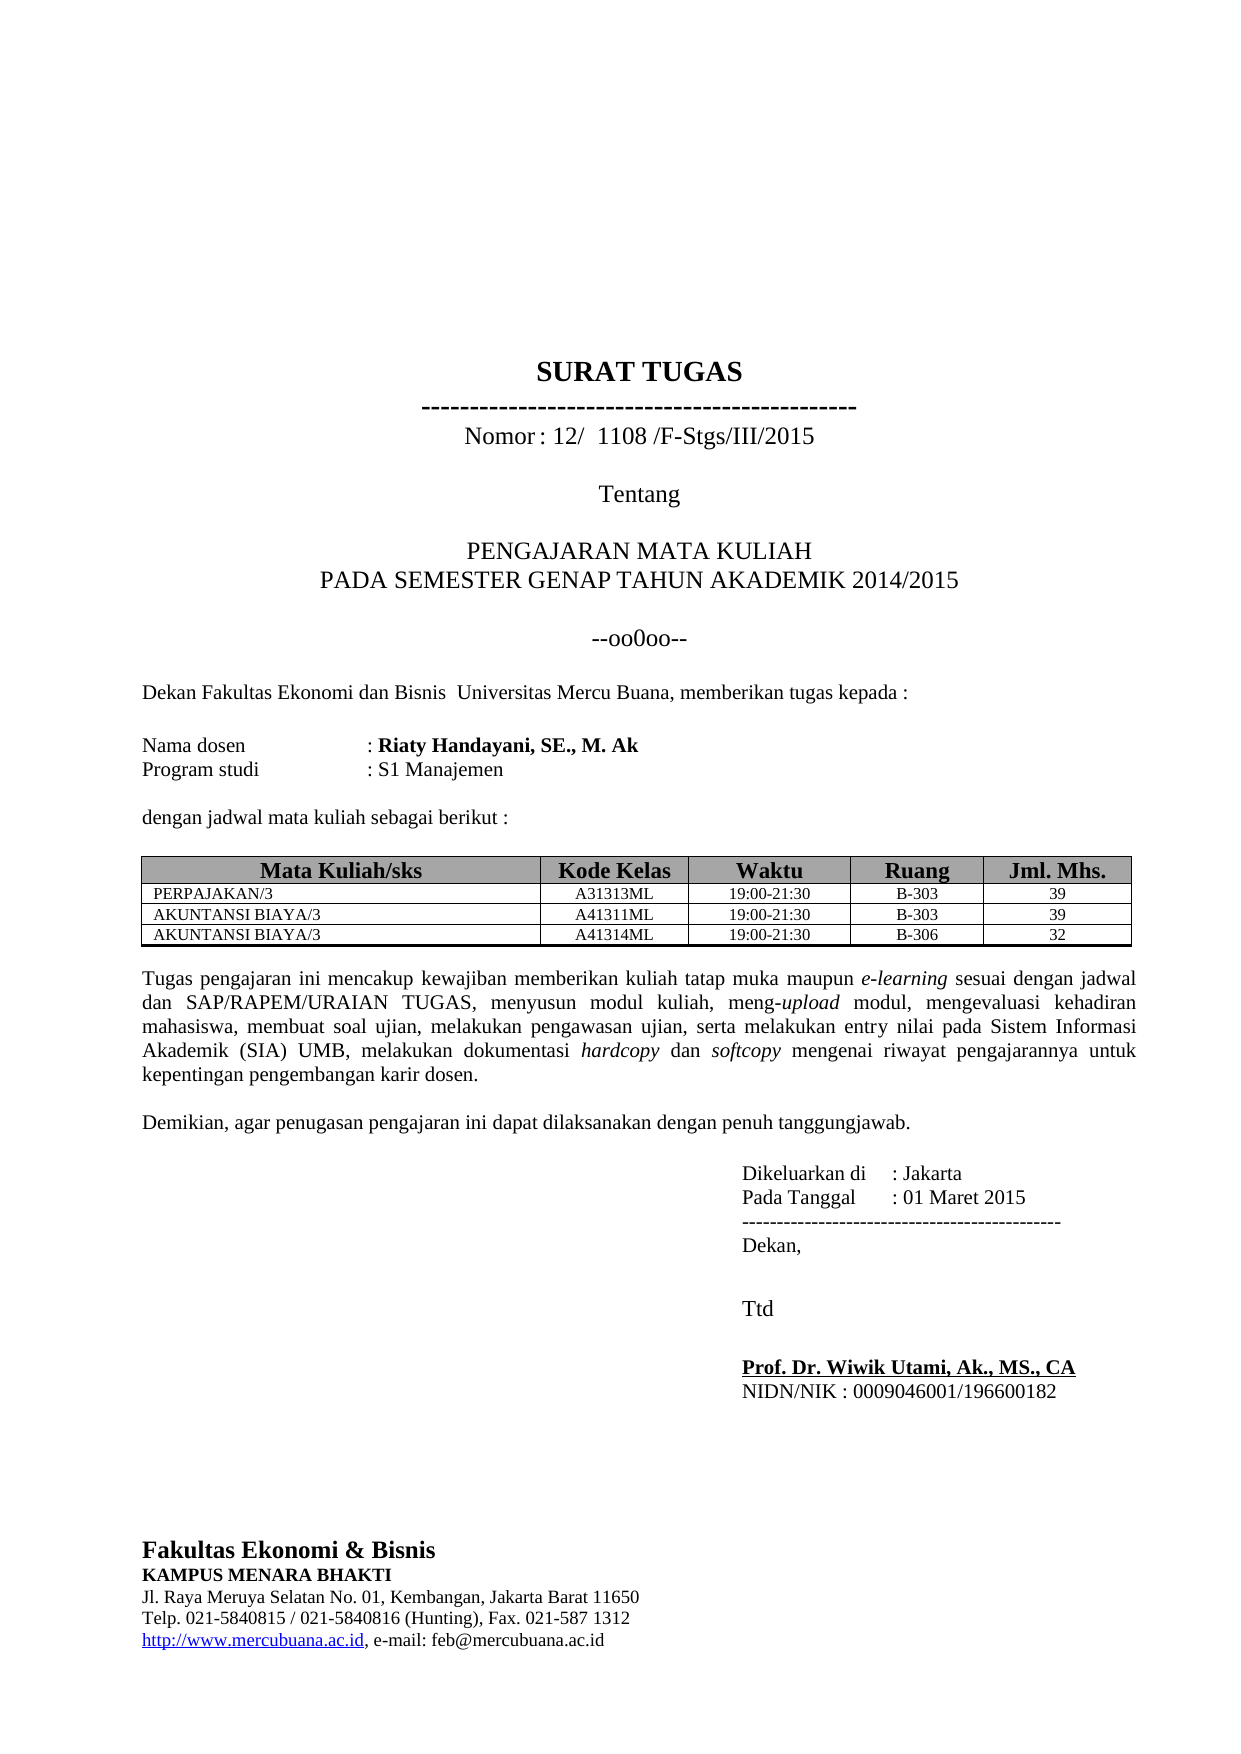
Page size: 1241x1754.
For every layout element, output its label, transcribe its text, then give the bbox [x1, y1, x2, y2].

text Dikeluarkan di : Jakarta [142, 1161, 1137, 1185]
table_cell A31313ML [541, 884, 688, 903]
table_cell B-303 [851, 904, 983, 923]
text Tentang [142, 479, 1137, 508]
text Prof. Dr. Wiwik Utami, Ak., MS., CA [142, 1355, 1137, 1379]
table_cell 39 [984, 904, 1131, 923]
text Dekan Fakultas Ekonomi dan Bisnis Universitas Mercu Buana, memberikan tugas kepada : [142, 680, 1137, 704]
table_cell B-306 [851, 925, 983, 944]
table_cell PERPAJAKAN/3 [142, 884, 540, 903]
table_header Waktu [689, 857, 850, 883]
table_header Jml. Mhs. [984, 857, 1131, 883]
text dengan jadwal mata kuliah sebagai berikut : [142, 805, 1137, 829]
text Pada Tanggal : 01 Maret 2015 [142, 1185, 1137, 1209]
text NIDN/NIK : 0009046001/196600182 [667, 1379, 1137, 1403]
table_header Kode Kelas [541, 857, 688, 883]
text --------------------------------------------- [142, 388, 1137, 421]
text ---------------------------------------------- [142, 1209, 1137, 1233]
text Dekan, [142, 1233, 1137, 1257]
text --oo0oo-- [142, 623, 1137, 651]
text SURAT TUGAS [142, 354, 1137, 388]
table_cell 19:00-21:30 [689, 904, 850, 923]
text Ttd [667, 1295, 1137, 1322]
table_cell 39 [984, 884, 1131, 903]
text Nomor : 12/ 1108 /F-Stgs/III/2015 [142, 421, 1137, 450]
table_cell 32 [984, 925, 1131, 944]
text Program studi : S1 Manajemen [142, 757, 1137, 781]
text Tugas pengajaran ini mencakup kewajiban memberikan kuliah tatap muka maupun e-learning sesuai dengan jadwal dan SAP/RAPEM/URAIAN TUGAS, menyusun modul kuliah, meng-upload modul, mengevaluasi kehadiran mahasiswa, membuat soal ujian, melakukan pengawasan ujian, serta melakukan entry nilai pada Sistem Informasi Akademik (SIA) UMB, melakukan dokumentasi hardcopy dan softcopy mengenai riwayat pengajarannya untuk kepentingan pengembangan karir dosen. [142, 966, 1137, 1086]
table_cell AKUNTANSI BIAYA/3 [142, 904, 540, 923]
table_cell AKUNTANSI BIAYA/3 [142, 925, 540, 944]
text PENGAJARAN MATA KULIAH [142, 536, 1137, 565]
table_cell A41314ML [541, 925, 688, 944]
table_cell A41311ML [541, 904, 688, 923]
text Nama dosen : Riaty Handayani, SE., M. Ak [142, 733, 1137, 757]
table_header Mata Kuliah/sks [142, 857, 540, 883]
table_cell 19:00-21:30 [689, 925, 850, 944]
table_header Ruang [851, 857, 983, 883]
text PADA SEMESTER GENAP TAHUN AKADEMIK 2014/2015 [142, 565, 1137, 594]
table_cell B-303 [851, 884, 983, 903]
table_cell 19:00-21:30 [689, 884, 850, 903]
text Demikian, agar penugasan pengajaran ini dapat dilaksanakan dengan penuh tanggungjawab. [142, 1110, 1137, 1134]
